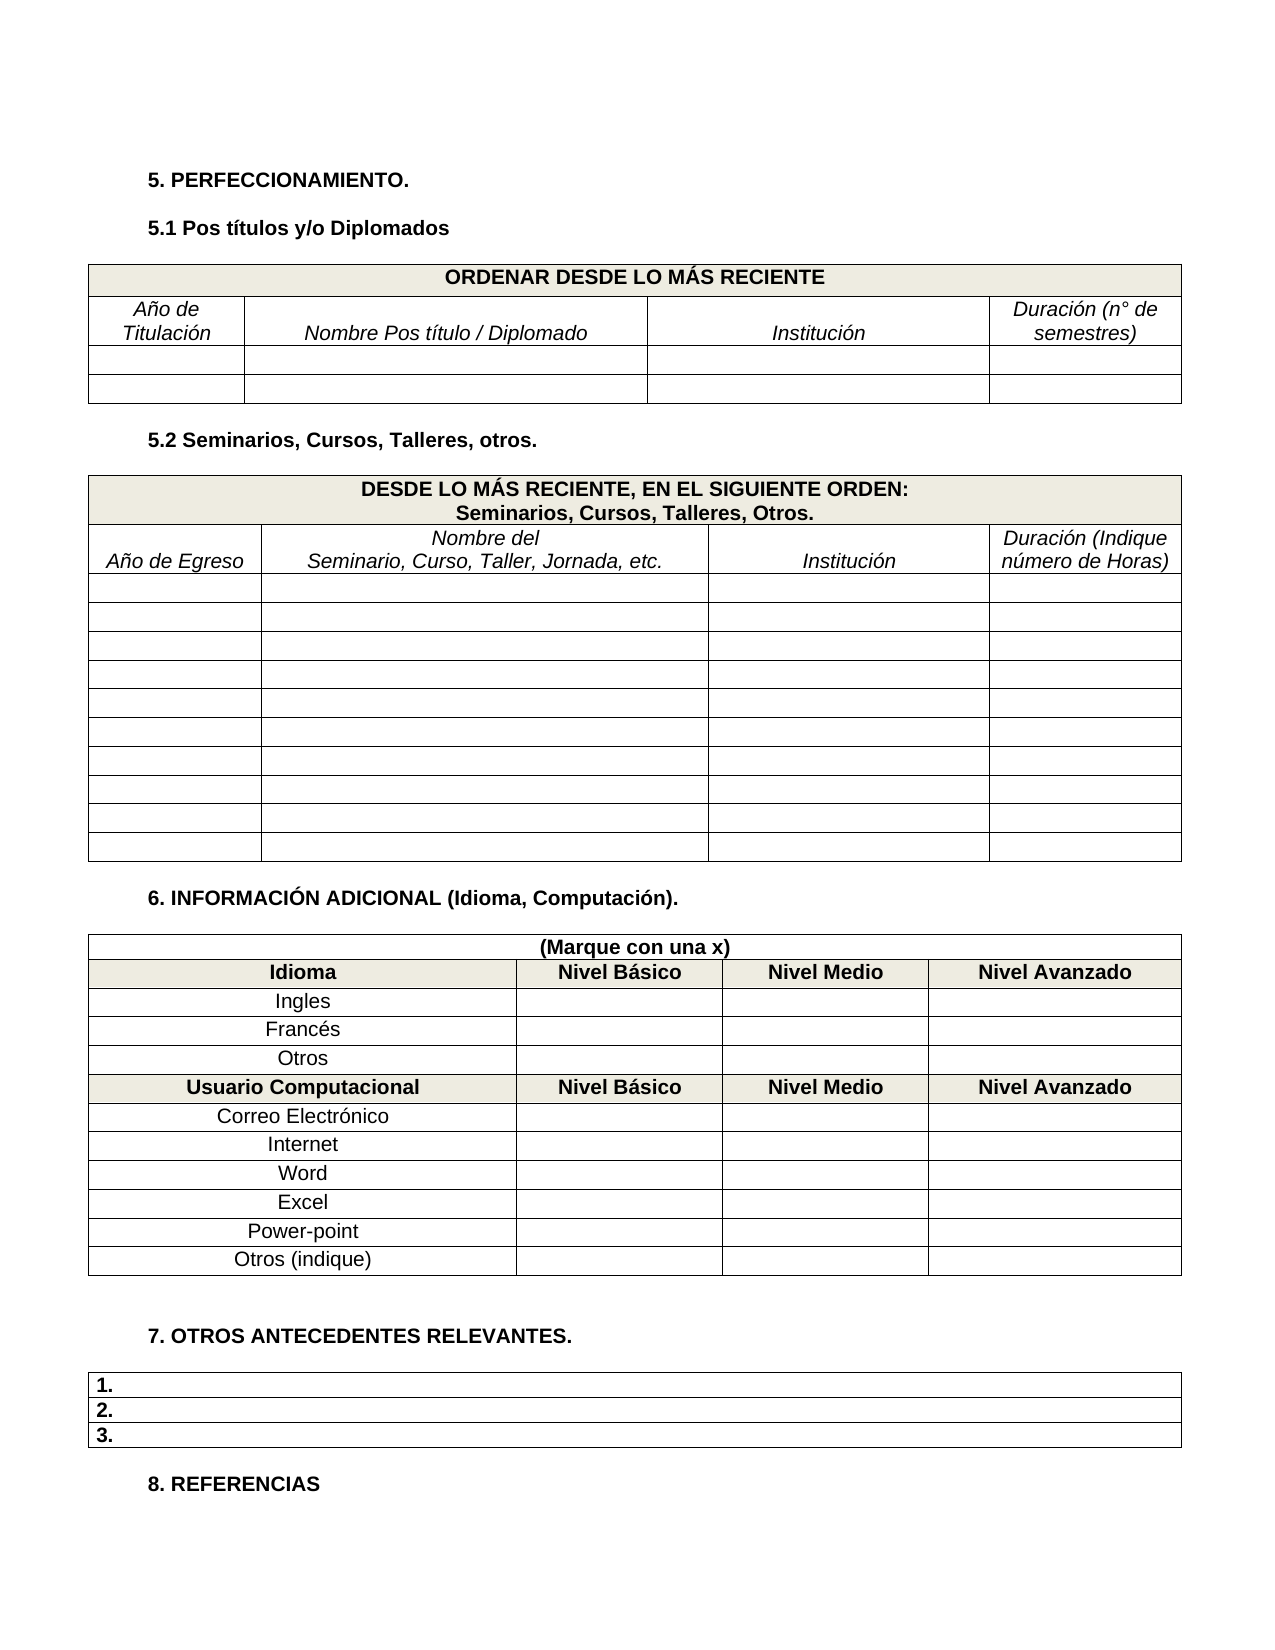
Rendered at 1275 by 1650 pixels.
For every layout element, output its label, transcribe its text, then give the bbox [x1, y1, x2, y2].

table_cell Word [89, 1161, 516, 1189]
table_cell [929, 1219, 1181, 1246]
table_cell [990, 574, 1181, 602]
table_cell [929, 1046, 1181, 1074]
table_cell [262, 661, 708, 688]
table_cell [990, 375, 1181, 402]
table_cell Usuario Computacional [89, 1075, 516, 1102]
table_cell [990, 603, 1181, 631]
table_cell [929, 1161, 1181, 1189]
table_cell Francés [89, 1017, 516, 1045]
table_cell [89, 776, 261, 803]
table_cell [990, 346, 1181, 374]
table_cell [648, 375, 989, 402]
table_cell [709, 804, 989, 832]
table_cell [517, 1017, 722, 1045]
table_header 1. [89, 1373, 1181, 1397]
table_cell [990, 747, 1181, 774]
text 8. REFERENCIAS [148, 1472, 1127, 1496]
table_cell [245, 375, 647, 402]
table_cell [929, 1247, 1181, 1275]
table_cell [517, 1104, 722, 1131]
table_cell [517, 1132, 722, 1160]
table_cell [723, 1247, 928, 1275]
table_cell [262, 632, 708, 659]
table_cell [89, 718, 261, 746]
table_cell [262, 833, 708, 861]
table_cell [262, 689, 708, 717]
table_cell Otros [89, 1046, 516, 1074]
table_cell [990, 689, 1181, 717]
table_cell [929, 1132, 1181, 1160]
table_cell [709, 661, 989, 688]
table_cell [89, 346, 244, 374]
table_cell Nivel Básico [517, 1075, 722, 1102]
table_cell Nombre del Seminario, Curso, Taller, Jornada, etc. [262, 525, 708, 573]
table_cell [517, 1161, 722, 1189]
table_cell [929, 1017, 1181, 1045]
table_cell [89, 689, 261, 717]
table_cell [517, 1247, 722, 1275]
table_cell Nivel Medio [723, 960, 928, 987]
table_cell Duración (Indique número de Horas) [990, 525, 1181, 573]
table_cell [262, 603, 708, 631]
table_cell [709, 574, 989, 602]
table_cell Otros (indique) [89, 1247, 516, 1275]
table_cell [262, 804, 708, 832]
table_cell Institución [709, 525, 989, 573]
table_cell [262, 574, 708, 602]
table_cell [89, 603, 261, 631]
table_cell Ingles [89, 989, 516, 1016]
table_cell [723, 989, 928, 1016]
table_cell [723, 1132, 928, 1160]
table_cell [990, 776, 1181, 803]
table_cell [709, 776, 989, 803]
table_cell [517, 989, 722, 1016]
table_cell Nombre Pos título / Diplomado [245, 297, 647, 345]
table_cell Año de Egreso [89, 525, 261, 573]
table_cell [990, 718, 1181, 746]
text 5.1 Pos títulos y/o Diplomados [148, 216, 1127, 239]
table_cell [709, 689, 989, 717]
table_cell [723, 1219, 928, 1246]
table_cell [517, 1219, 722, 1246]
text 5.2 Seminarios, Cursos, Talleres, otros. [148, 427, 1127, 451]
table_cell Idioma [89, 960, 516, 987]
table_cell [929, 1190, 1181, 1217]
table_header (Marque con una x) [89, 935, 1181, 959]
table_cell [723, 1104, 928, 1131]
table_cell [990, 833, 1181, 861]
table_cell [517, 1190, 722, 1217]
table_cell [709, 603, 989, 631]
table_cell [709, 833, 989, 861]
table_cell Excel [89, 1190, 516, 1217]
table_cell [89, 375, 244, 402]
table_cell [723, 1161, 928, 1189]
table_cell [262, 776, 708, 803]
table_cell [262, 747, 708, 774]
table_cell Power-point [89, 1219, 516, 1246]
table_header DESDE LO MÁS RECIENTE, EN EL SIGUIENTE ORDEN: Seminarios, Cursos, Talleres, Otros. [89, 476, 1181, 524]
table_cell Internet [89, 1132, 516, 1160]
table_cell 2. [89, 1398, 1181, 1422]
table_cell [89, 747, 261, 774]
table_cell [709, 632, 989, 659]
table_cell [990, 804, 1181, 832]
table_cell Institución [648, 297, 989, 345]
table_cell [709, 747, 989, 774]
table_cell [89, 574, 261, 602]
table_header ORDENAR DESDE LO MÁS RECIENTE [89, 265, 1181, 296]
table_cell [929, 1104, 1181, 1131]
table_cell Año de Titulación [89, 297, 244, 345]
table_cell [723, 1046, 928, 1074]
text 5. PERFECCIONAMIENTO. [148, 168, 1127, 192]
table_cell [723, 1017, 928, 1045]
table_cell [89, 661, 261, 688]
table_cell [648, 346, 989, 374]
text 7. OTROS ANTECEDENTES RELEVANTES. [148, 1324, 1127, 1348]
table_cell [245, 346, 647, 374]
table_cell Nivel Avanzado [929, 960, 1181, 987]
table_cell [517, 1046, 722, 1074]
table_cell [723, 1190, 928, 1217]
table_cell Correo Electrónico [89, 1104, 516, 1131]
table_cell [89, 833, 261, 861]
table_cell Nivel Medio [723, 1075, 928, 1102]
table_cell [990, 632, 1181, 659]
table_cell [929, 989, 1181, 1016]
table_cell [89, 804, 261, 832]
table_cell [990, 661, 1181, 688]
table_cell [262, 718, 708, 746]
table_cell [89, 632, 261, 659]
text 6. INFORMACIÓN ADICIONAL (Idioma, Computación). [148, 886, 1127, 910]
table_cell Duración (n° de semestres) [990, 297, 1181, 345]
table_cell 3. [89, 1423, 1181, 1447]
table_cell Nivel Avanzado [929, 1075, 1181, 1102]
table_cell [709, 718, 989, 746]
table_cell Nivel Básico [517, 960, 722, 987]
